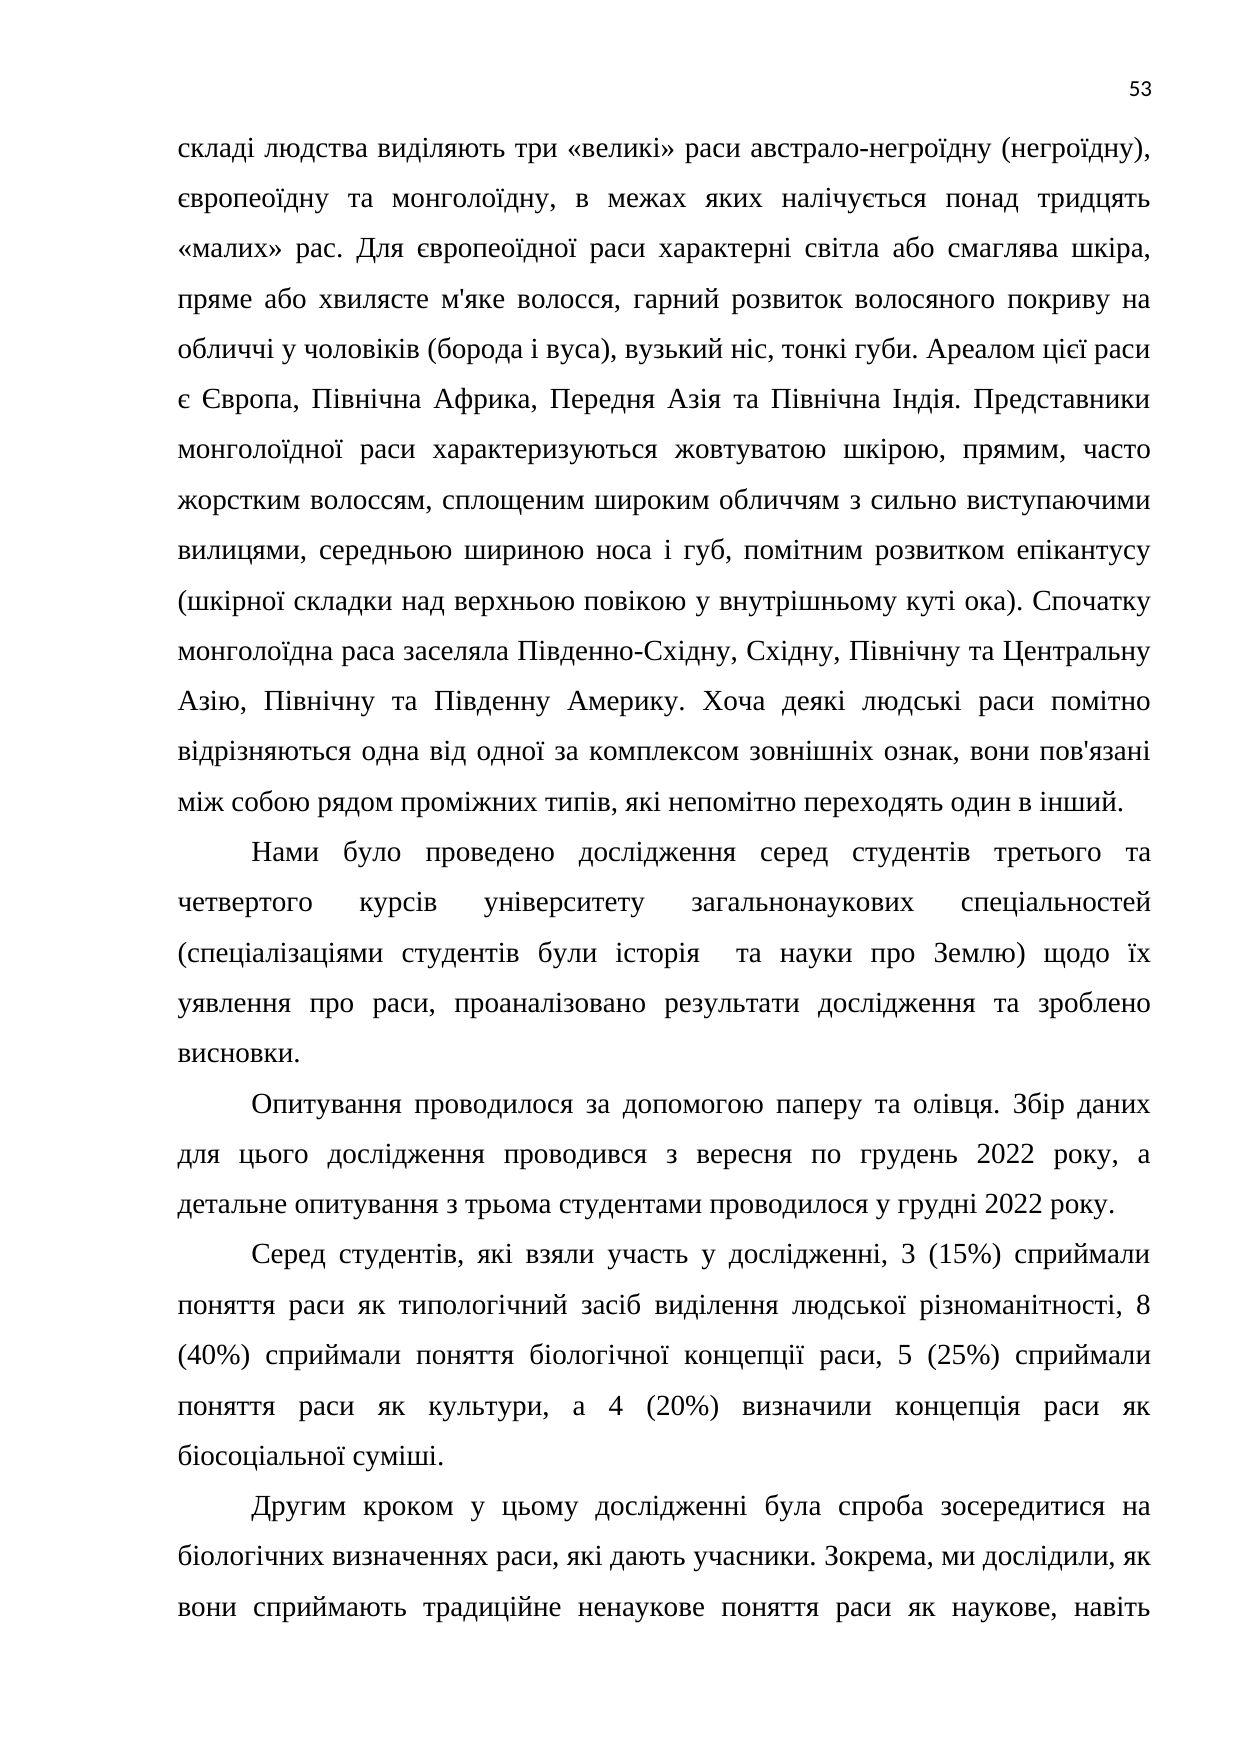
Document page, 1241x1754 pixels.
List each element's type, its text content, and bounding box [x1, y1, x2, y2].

text Серед студентів, які взяли участь у дослідженні, 3 (15%) сприймали поняття раси як типологічний засіб виділення людської різноманітності, 8 (40%) сприймали поняття біологічної концепції раси, 5 (25%) сприймали поняття раси як культури, а 4 (20%) визначили концепція раси як біосоціальної суміші. [177, 1237, 1152, 1471]
text Опитування проводилося за допомогою паперу та олівця. Збір даних для цього дослідження проводився з вересня по грудень 2022 року, а детальне опитування з трьома студентами проводилося у грудні 2022 року. [177, 1086, 1152, 1220]
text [177, 130, 1152, 817]
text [177, 1488, 1152, 1622]
text Нами було проведено дослідження серед студентів третього та четвертого курсів університету загальнонаукових спеціальностей (спеціалізаціями студентів були історія та науки про Землю) щодо їх уявлення про раси, проаналізовано результати дослідження та зроблено висновки. [177, 834, 1152, 1069]
